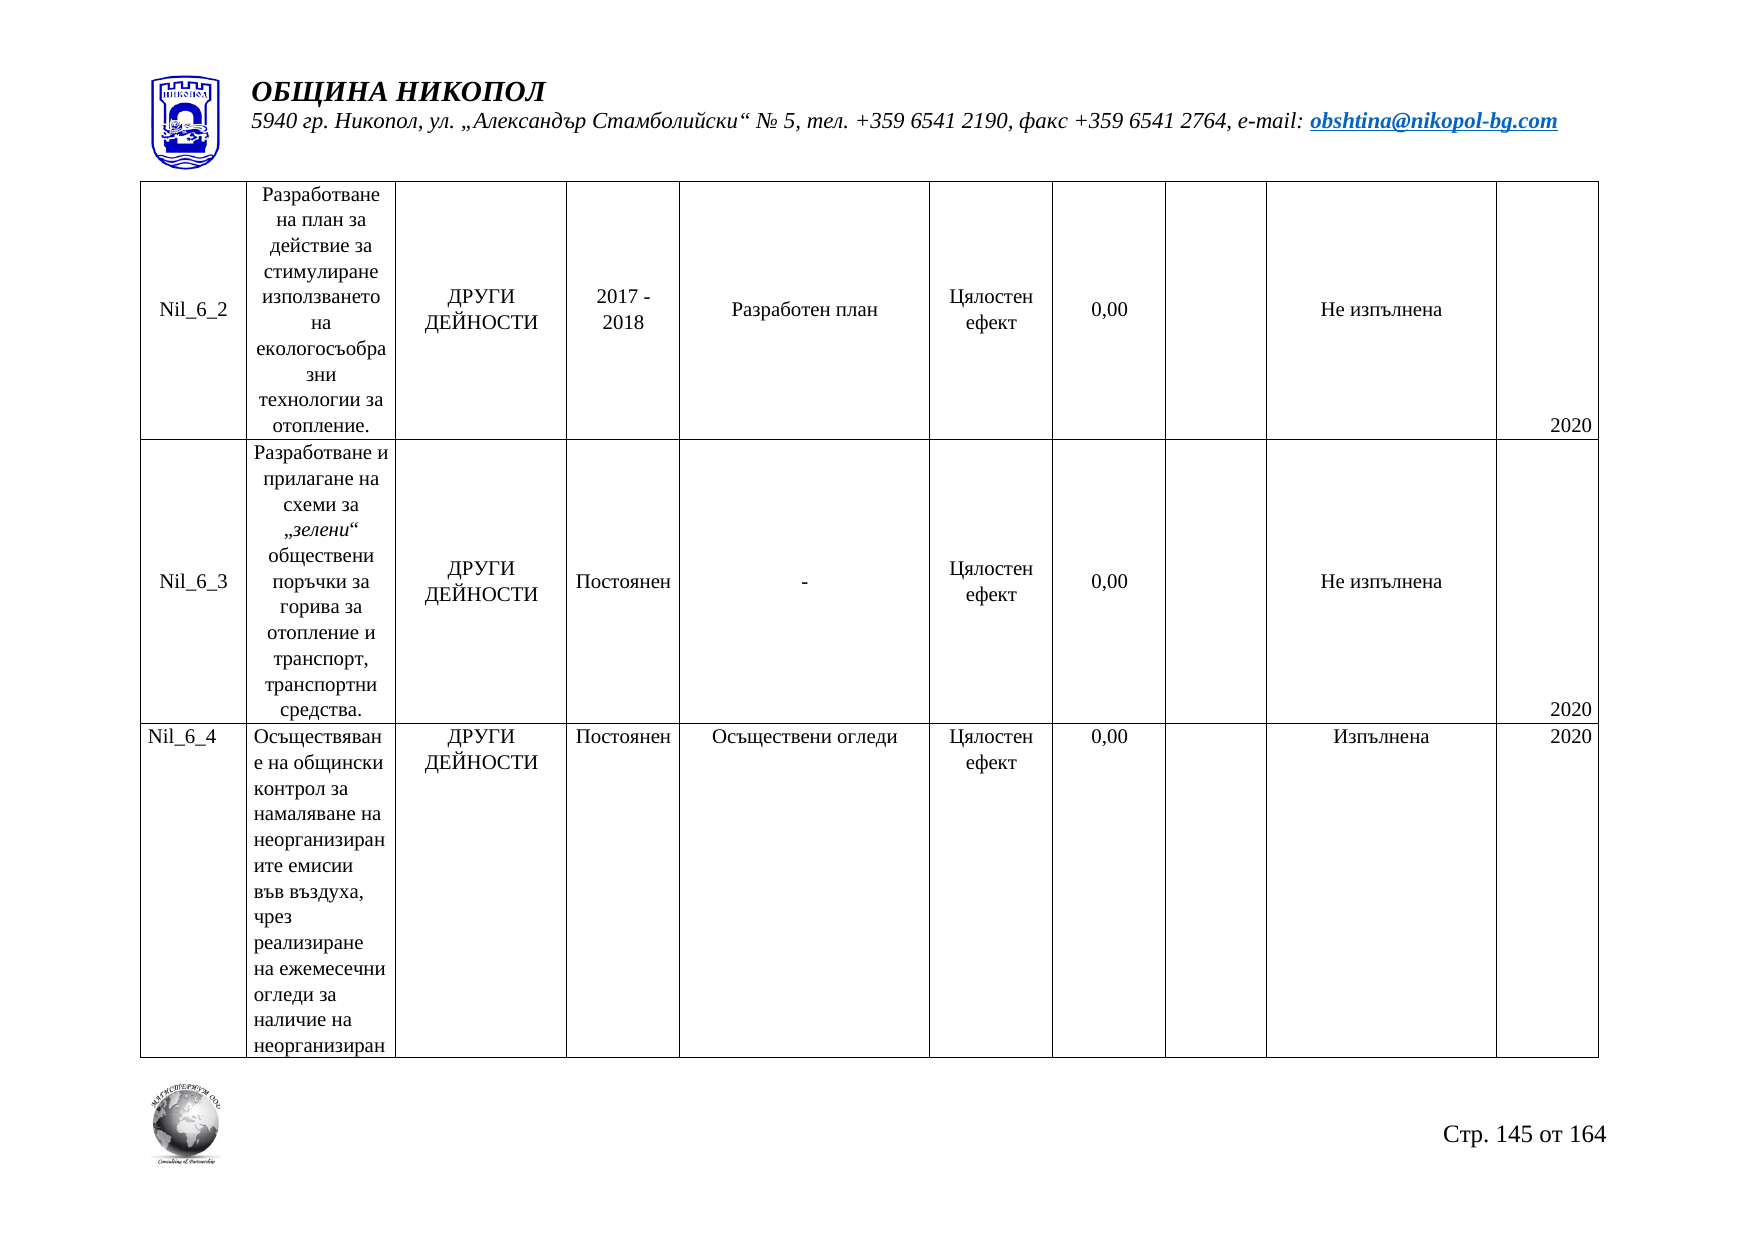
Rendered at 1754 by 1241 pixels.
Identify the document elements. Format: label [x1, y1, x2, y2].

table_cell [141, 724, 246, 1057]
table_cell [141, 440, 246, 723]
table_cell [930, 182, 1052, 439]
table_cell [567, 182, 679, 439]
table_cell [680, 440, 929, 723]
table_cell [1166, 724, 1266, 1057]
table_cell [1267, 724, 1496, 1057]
picture [151, 1083, 220, 1164]
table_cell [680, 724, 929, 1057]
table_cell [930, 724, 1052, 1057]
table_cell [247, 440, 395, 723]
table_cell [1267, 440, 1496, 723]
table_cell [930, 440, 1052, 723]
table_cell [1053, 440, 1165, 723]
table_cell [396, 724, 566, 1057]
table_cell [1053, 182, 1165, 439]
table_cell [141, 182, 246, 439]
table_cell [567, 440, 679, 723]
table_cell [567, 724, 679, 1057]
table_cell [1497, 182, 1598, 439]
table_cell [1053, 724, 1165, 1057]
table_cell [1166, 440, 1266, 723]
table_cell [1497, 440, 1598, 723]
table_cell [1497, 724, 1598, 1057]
picture [148, 73, 222, 171]
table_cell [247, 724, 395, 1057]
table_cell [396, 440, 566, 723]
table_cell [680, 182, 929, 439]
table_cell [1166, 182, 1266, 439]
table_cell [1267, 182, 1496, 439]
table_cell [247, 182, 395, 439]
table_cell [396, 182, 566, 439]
